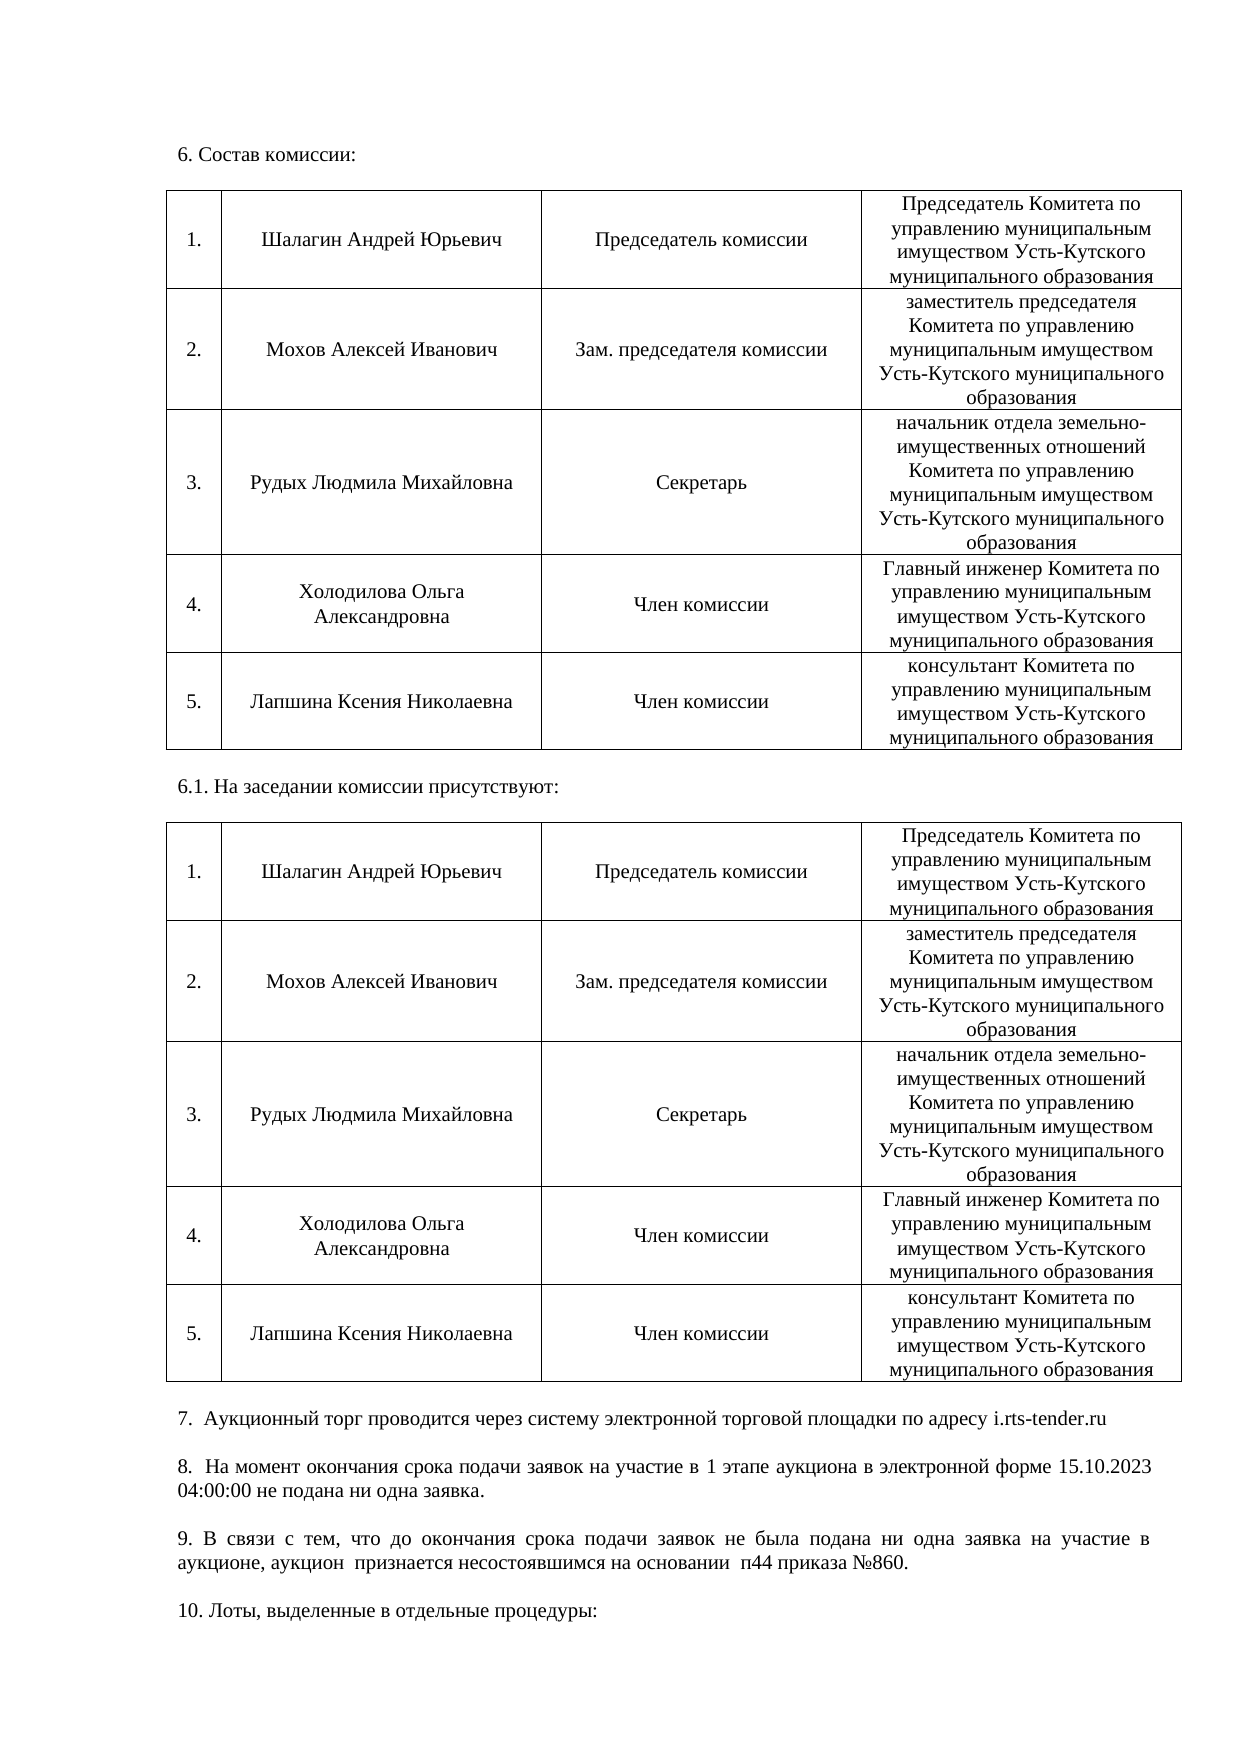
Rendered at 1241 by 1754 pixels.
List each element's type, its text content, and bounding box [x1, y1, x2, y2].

text 10. Лоты, выделенные в отдельные процедуры: [177, 1598, 1152, 1622]
table_cell Холодилова Ольга Александровна [222, 555, 541, 652]
text 7. Аукционный торг проводится через систему электронной торговой площадки по адресу i.rts-tender.ru [177, 1406, 1152, 1430]
table_cell Зам. председателя комиссии [542, 289, 861, 409]
table_cell Главный инженер Комитета по управлению муниципальным имуществом Усть-Кутского муниципального образования [862, 555, 1181, 652]
table_cell Рудых Людмила Михайловна [222, 410, 541, 554]
text 6.1. На заседании комиссии присутствуют: [177, 774, 1152, 798]
table_header 1. [167, 823, 221, 919]
table_cell Секретарь [542, 410, 861, 554]
table_cell Мохов Алексей Иванович [222, 921, 541, 1041]
table_cell Член комиссии [542, 1187, 861, 1283]
table_cell Член комиссии [542, 653, 861, 749]
table_header Председатель Комитета по управлению муниципальным имуществом Усть-Кутского муниципального образования [862, 191, 1181, 288]
table_header Шалагин Андрей Юрьевич [222, 191, 541, 288]
table_header Шалагин Андрей Юрьевич [222, 823, 541, 919]
table_cell консультант Комитета по управлению муниципальным имуществом Усть-Кутского муниципального образования [862, 1285, 1181, 1381]
table_header Председатель комиссии [542, 191, 861, 288]
table_cell Секретарь [542, 1042, 861, 1186]
table_cell Член комиссии [542, 1285, 861, 1381]
table_cell 4. [167, 1187, 221, 1283]
table_cell 5. [167, 1285, 221, 1381]
table_cell начальник отдела земельно-имущественных отношений Комитета по управлению муниципальным имуществом Усть-Кутского муниципального образования [862, 410, 1181, 554]
text 9. В связи с тем, что до окончания срока подачи заявок не была подана ни одна заявка на участие в аукционе, аукцион признается несостоявшимся на основании п44 приказа №860. [177, 1526, 1152, 1574]
table_header 1. [167, 191, 221, 288]
table_cell начальник отдела земельно-имущественных отношений Комитета по управлению муниципальным имуществом Усть-Кутского муниципального образования [862, 1042, 1181, 1186]
table_cell Лапшина Ксения Николаевна [222, 1285, 541, 1381]
table_cell заместитель председателя Комитета по управлению муниципальным имуществом Усть-Кутского муниципального образования [862, 289, 1181, 409]
table_cell Главный инженер Комитета по управлению муниципальным имуществом Усть-Кутского муниципального образования [862, 1187, 1181, 1283]
table_header Председатель комиссии [542, 823, 861, 919]
table_cell 2. [167, 289, 221, 409]
table_cell Мохов Алексей Иванович [222, 289, 541, 409]
table_header Председатель Комитета по управлению муниципальным имуществом Усть-Кутского муниципального образования [862, 823, 1181, 919]
table_cell Член комиссии [542, 555, 861, 652]
table_cell заместитель председателя Комитета по управлению муниципальным имуществом Усть-Кутского муниципального образования [862, 921, 1181, 1041]
table_cell Рудых Людмила Михайловна [222, 1042, 541, 1186]
table_cell 3. [167, 410, 221, 554]
table_cell 3. [167, 1042, 221, 1186]
table_cell Холодилова Ольга Александровна [222, 1187, 541, 1283]
text 6. Состав комиссии: [177, 142, 1152, 166]
table_cell 5. [167, 653, 221, 749]
table_cell консультант Комитета по управлению муниципальным имуществом Усть-Кутского муниципального образования [862, 653, 1181, 749]
table_cell 2. [167, 921, 221, 1041]
table_cell 4. [167, 555, 221, 652]
text 8. На момент окончания срока подачи заявок на участие в 1 этапе аукциона в электронной форме 15.10.2023 04:00:00 не подана ни одна заявка. [177, 1454, 1152, 1502]
table_cell Зам. председателя комиссии [542, 921, 861, 1041]
table_cell Лапшина Ксения Николаевна [222, 653, 541, 749]
